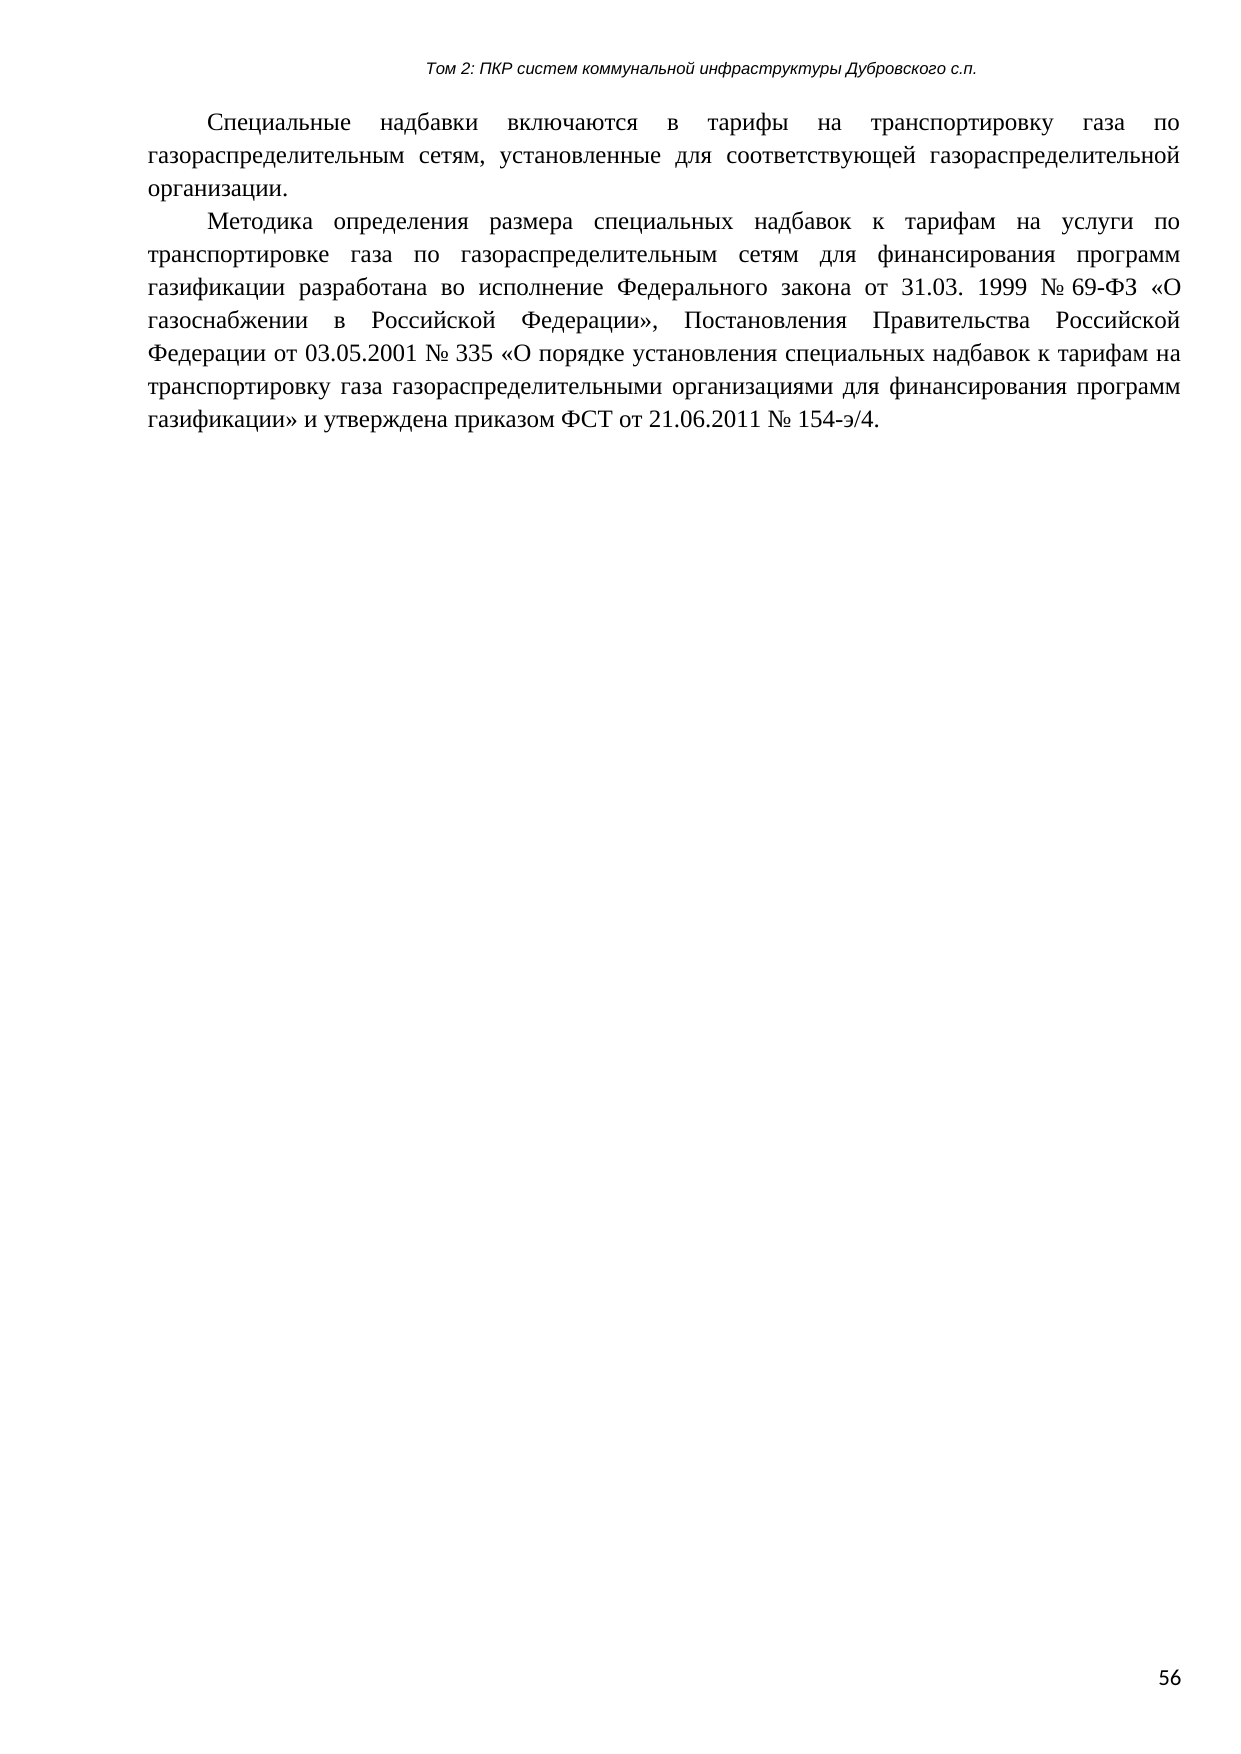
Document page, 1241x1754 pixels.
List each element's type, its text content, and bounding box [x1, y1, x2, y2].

text Специальные надбавки включаются в тарифы на транспортировку газа по газораспределительным сетям, установленные для соответствующей газораспределительной организации. [148, 107, 1181, 202]
text Методика определения размера специальных надбавок к тарифам на услуги по транспортировке газа по газораспределительным сетям для финансирования программ газификации разработана во исполнение Федерального закона от 31.03. 1999 № 69-ФЗ «О газоснабжении в Российской Федерации», Постановления Правительства Российской Федерации от 03.05.2001 № 335 «О порядке установления специальных надбавок к тарифам на транспортировку газа газораспределительными организациями для финансирования программ газификации» и утверждена приказом ФСТ от 21.06.2011 № 154-э/4. [148, 206, 1181, 433]
